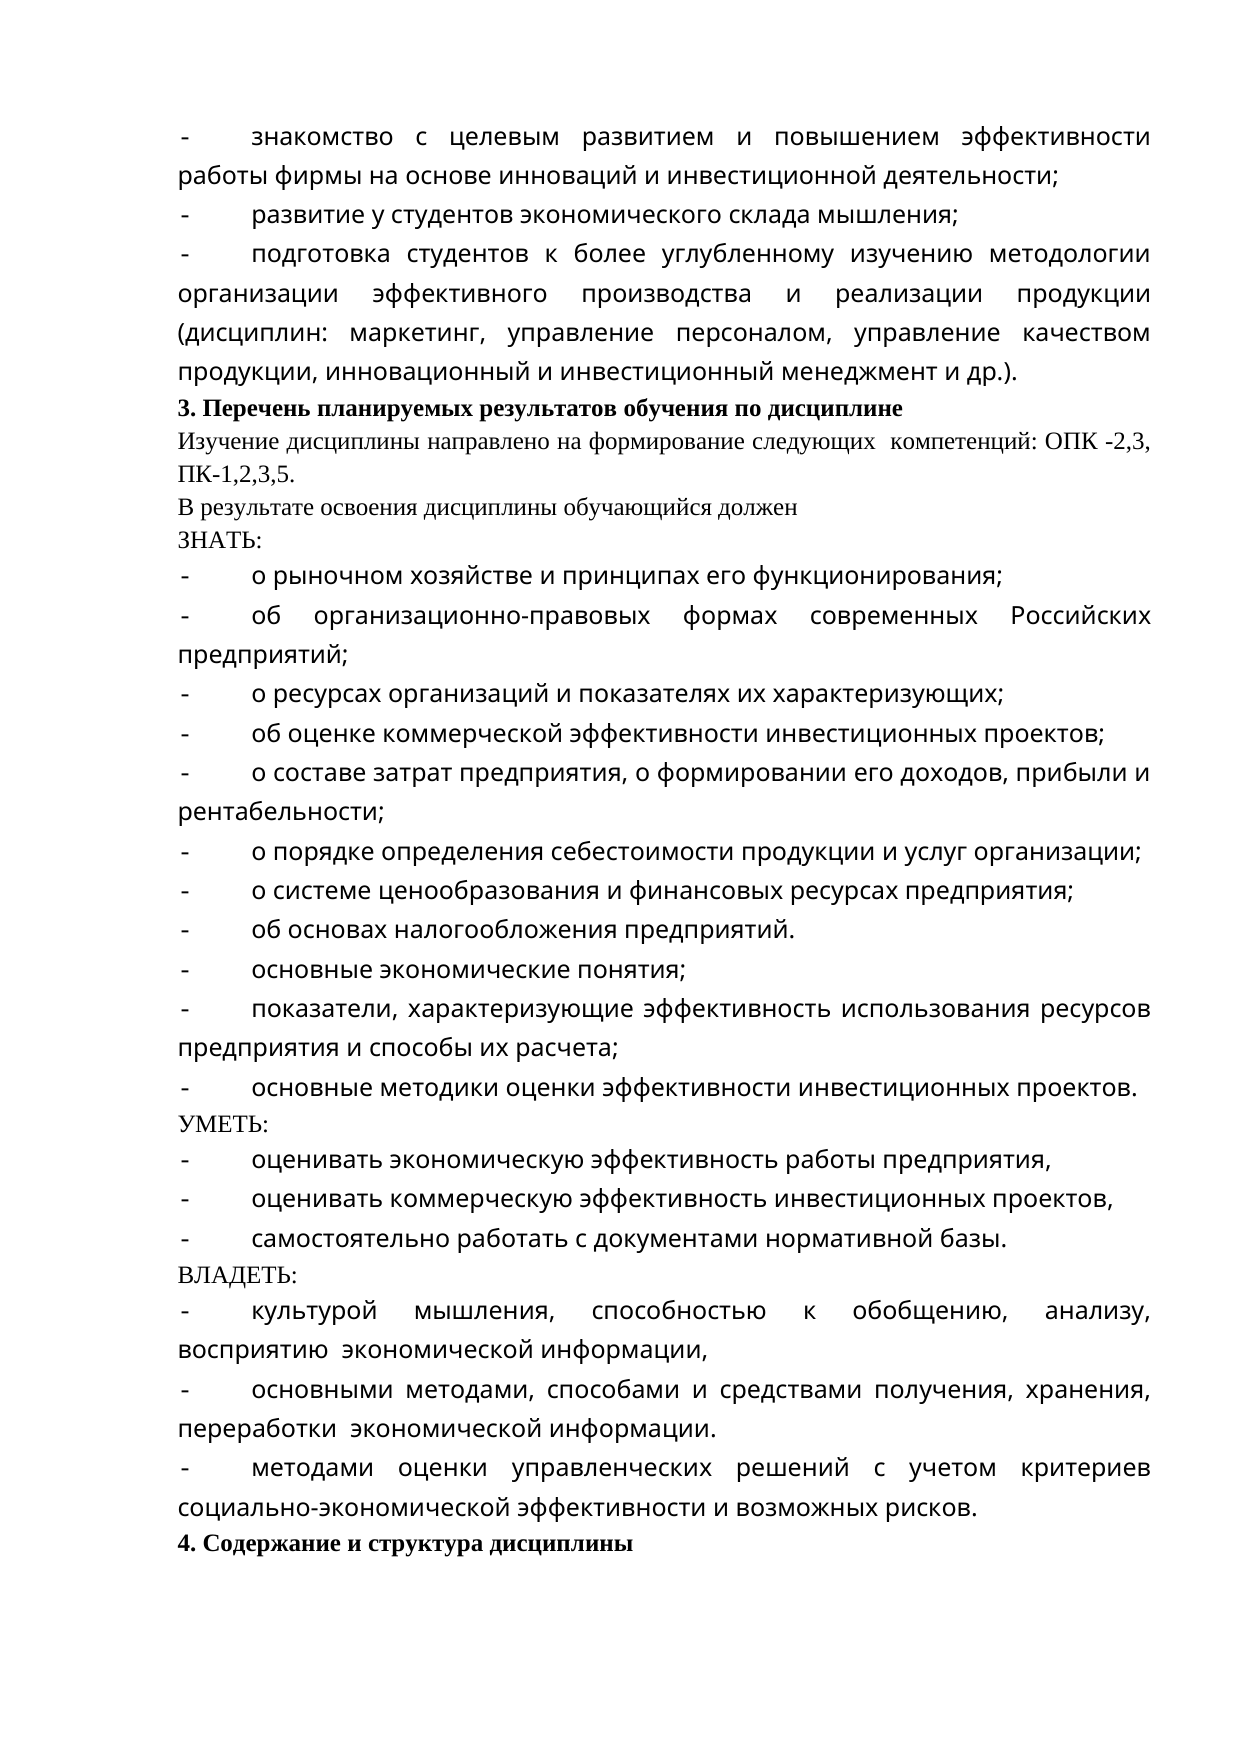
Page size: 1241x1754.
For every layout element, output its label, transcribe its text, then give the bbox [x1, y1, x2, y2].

list знакомство с целевым развитием и повышением эффективности работы фирмы на основе инноваций и инвестиционной деятельности; [177, 118, 1152, 192]
list методами оценки управленческих решений с учетом критериев социально-экономической эффективности и возможных рисков. [177, 1450, 1152, 1523]
list оценивать экономическую эффективность работы предприятия, [177, 1142, 1152, 1176]
list о порядке определения себестоимости продукции и услуг организации; [177, 833, 1152, 867]
text ВЛАДЕТЬ: [177, 1260, 1152, 1288]
text В результате освоения дисциплины обучающийся должен [177, 492, 1152, 521]
text Изучение дисциплины направлено на формирование следующих компетенций: ОПК -2,3, ПК-1,2,3,5. [177, 426, 1152, 488]
list о ресурсах организаций и показателях их характеризующих; [177, 676, 1152, 710]
list развитие у студентов экономического склада мышления; [177, 197, 1152, 231]
list о рыночном хозяйстве и принципах его функционирования; [177, 558, 1152, 592]
text 3. Перечень планируемых результатов обучения по дисциплине [177, 393, 1152, 422]
list основные методики оценки эффективности инвестиционных проектов. [177, 1069, 1152, 1103]
list о системе ценообразования и финансовых ресурсах предприятия; [177, 873, 1152, 907]
list основные экономические понятия; [177, 951, 1152, 986]
list показатели, характеризующие эффективность использования ресурсов предприятия и способы их расчета; [177, 991, 1152, 1064]
list самостоятельно работать с документами нормативной базы. [177, 1220, 1152, 1255]
list о составе затрат предприятия, о формировании его доходов, прибыли и рентабельности; [177, 755, 1152, 828]
list об оценке коммерческой эффективности инвестиционных проектов; [177, 715, 1152, 749]
text УМЕТЬ: [177, 1109, 1152, 1137]
list основными методами, способами и средствами получения, хранения, переработки экономической информации. [177, 1371, 1152, 1445]
list культурой мышления, способностью к обобщению, анализу, восприятию экономической информации, [177, 1293, 1152, 1366]
text ЗНАТЬ: [177, 525, 1152, 554]
list об организационно-правовых формах современных Российских предприятий; [177, 597, 1152, 671]
list об основах налогообложения предприятий. [177, 912, 1152, 946]
list подготовка студентов к более углубленному изучению методологии организации эффективного производства и реализации продукции (дисциплин: маркетинг, управление персоналом, управление качеством продукции, инновационный и инвестиционный менеджмент и др.). [177, 236, 1152, 388]
list оценивать коммерческую эффективность инвестиционных проектов, [177, 1181, 1152, 1215]
text 4. Содержание и структура дисциплины [177, 1528, 1152, 1557]
